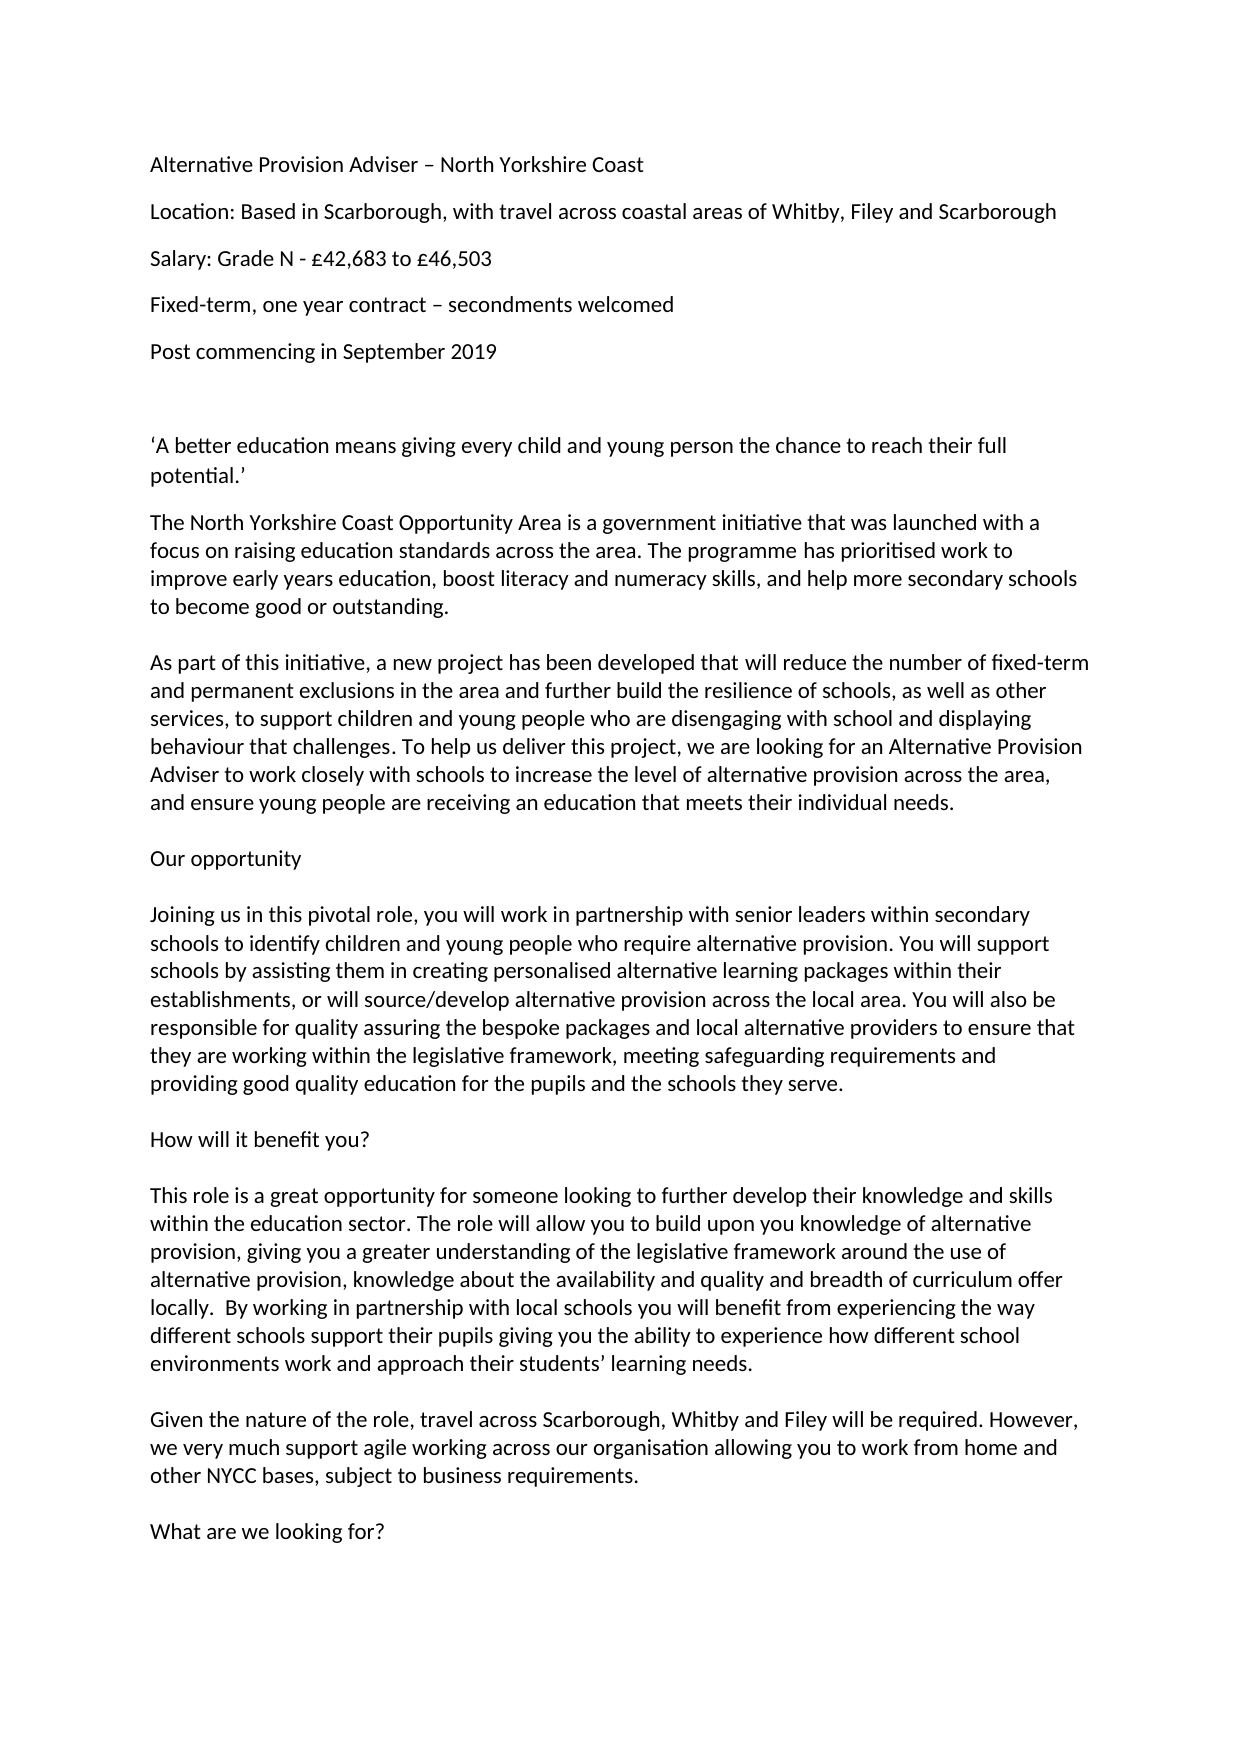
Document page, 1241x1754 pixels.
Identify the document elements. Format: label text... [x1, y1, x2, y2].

text This role is a great opportunity for someone looking to further develop their knowledge and skills within the education sector. The role will allow you to build upon you knowledge of alternative provision, giving you a greater understanding of the legislative framework around the use of alternative provision, knowledge about the availability and quality and breadth of curriculum offer locally. By working in partnership with local schools you will benefit from experiencing the way different schools support their pupils giving you the ability to experience how different school environments work and approach their students’ learning needs. [150, 1181, 1090, 1377]
text Our opportunity [150, 844, 1090, 873]
text How will it benefit you? [150, 1125, 1090, 1153]
text Alternative Provision Adviser – North Yorkshire Coast [150, 150, 1090, 178]
text Joining us in this pivotal role, you will work in partnership with senior leaders within secondary schools to identify children and young people who require alternative provision. You will support schools by assisting them in creating personalised alternative learning packages within their establishments, or will source/develop alternative provision across the local area. You will also be responsible for quality assuring the bespoke packages and local alternative providers to ensure that they are working within the legislative framework, meeting safeguarding requirements and providing good quality education for the pupils and the schools they serve. [150, 901, 1090, 1097]
text The North Yorkshire Coast Opportunity Area is a government initiative that was launched with a focus on raising education standards across the area. The programme has prioritised work to improve early years education, boost literacy and numeracy skills, and help more secondary schools to become good or outstanding. [150, 508, 1090, 620]
text Given the nature of the role, travel across Scarborough, Whitby and Filey will be required. However, we very much support agile working across our organisation allowing you to work from home and other NYCC bases, subject to business requirements. [150, 1405, 1090, 1489]
text ‘A better education means giving every child and young person the chance to reach their full potential.’ [150, 431, 1090, 489]
text As part of this initiative, a new project has been developed that will reduce the number of fixed-term and permanent exclusions in the area and further build the resilience of schools, as well as other services, to support children and young people who are disengaging with school and displaying behaviour that challenges. To help us deliver this project, we are looking for an Alternative Provision Adviser to work closely with schools to increase the level of alternative provision across the area, and ensure young people are receiving an education that meets their individual needs. [150, 648, 1090, 817]
text Fixed-term, one year contract – secondments welcomed [150, 291, 1090, 319]
text Location: Based in Scarborough, with travel across coastal areas of Whitby, Filey and Scarborough [150, 197, 1090, 225]
text What are we looking for? [150, 1517, 1090, 1545]
text Salary: Grade N - £42,683 to £46,503 [150, 244, 1090, 272]
text Post commencing in September 2019 [150, 337, 1090, 366]
